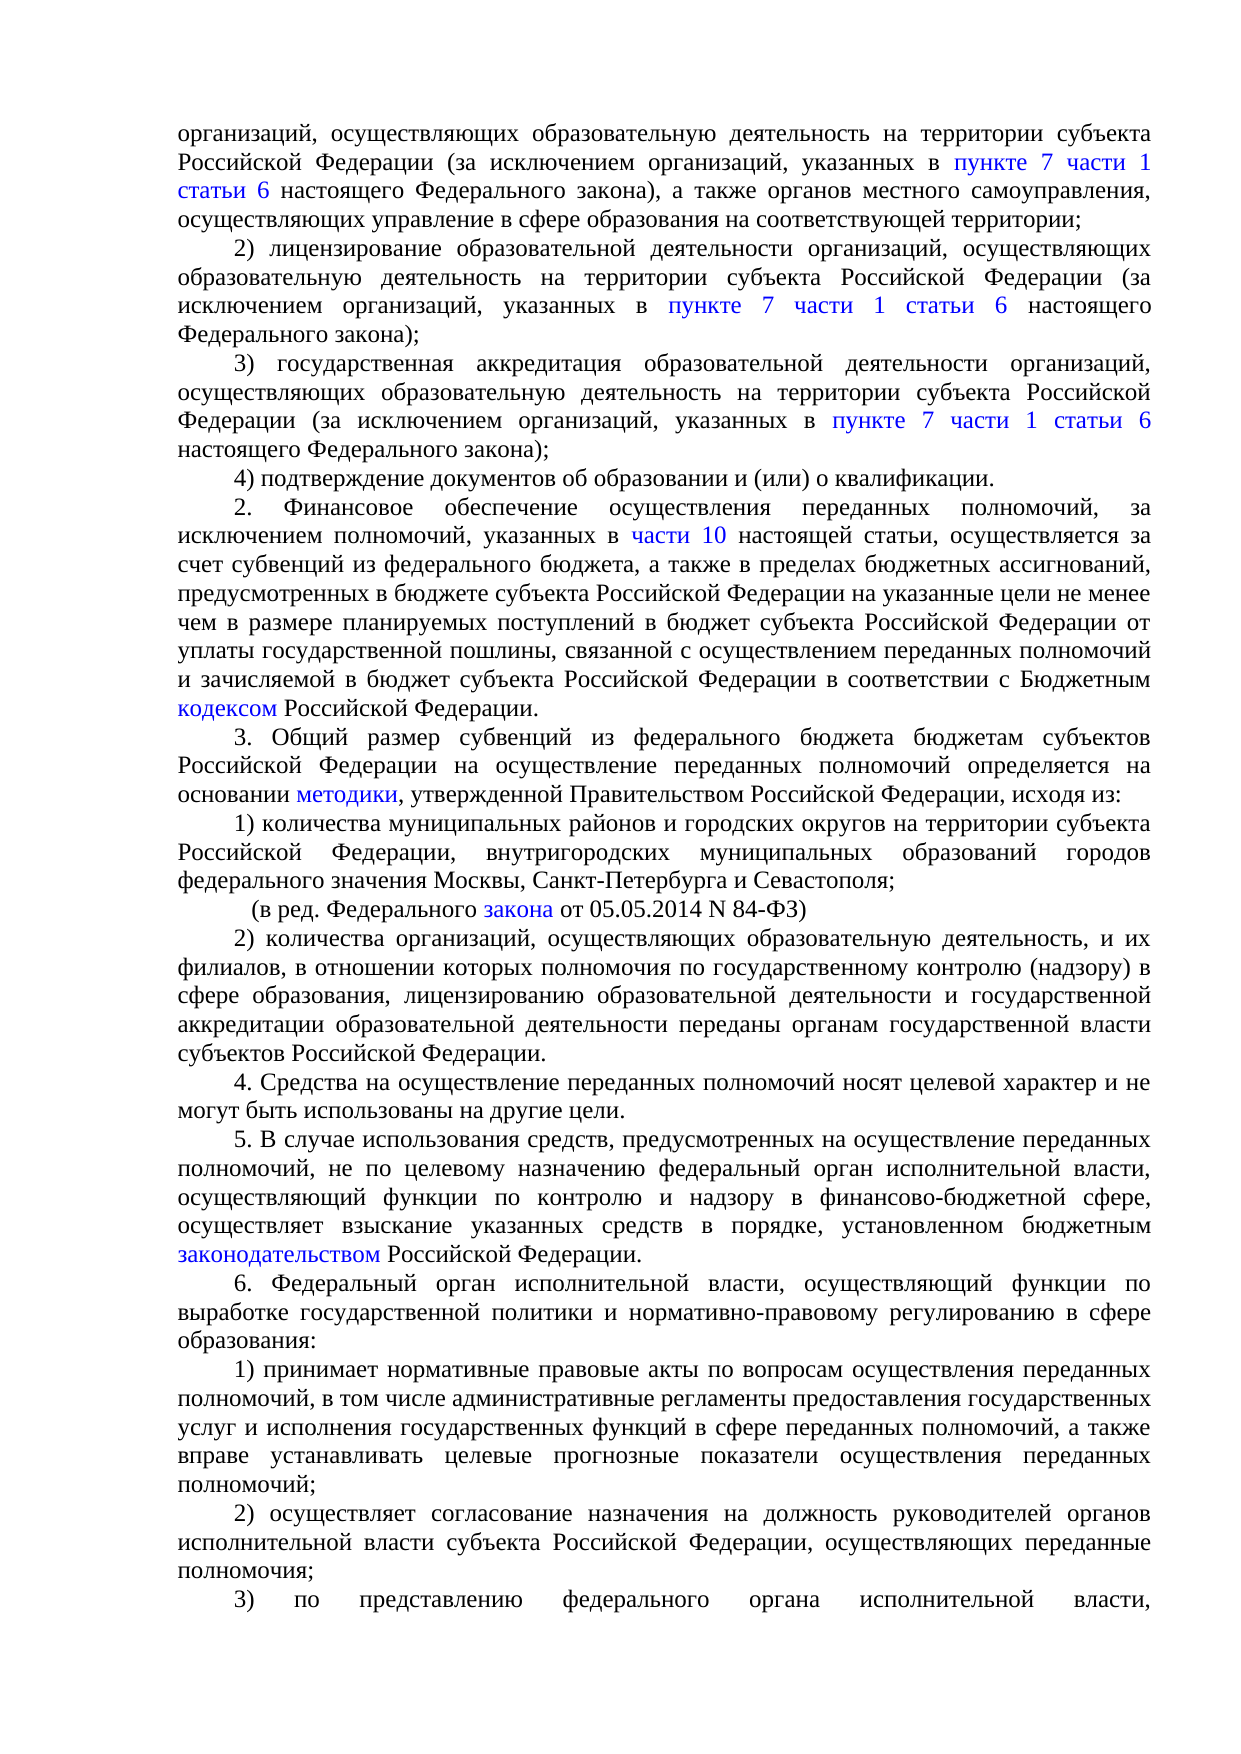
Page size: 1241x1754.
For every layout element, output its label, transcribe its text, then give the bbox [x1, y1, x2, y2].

text 3. Общий размер субвенций из федерального бюджета бюджетам субъектов Российской Федерации на осуществление переданных полномочий определяется на основании методики, утвержденной Правительством Российской Федерации, исходя из: [177, 722, 1152, 808]
text 2) лицензирование образовательной деятельности организаций, осуществляющих образовательную деятельность на территории субъекта Российской Федерации (за исключением организаций, указанных в пункте 7 части 1 статьи 6 настоящего Федерального закона); [177, 233, 1152, 348]
text 2) осуществляет согласование назначения на должность руководителей органов исполнительной власти субъекта Российской Федерации, осуществляющих переданные полномочия; [177, 1498, 1152, 1584]
text (в ред. Федерального закона от 05.05.2014 N 84-ФЗ) [177, 894, 1152, 923]
text 4. Средства на осуществление переданных полномочий носят целевой характер и не могут быть использованы на другие цели. [177, 1067, 1152, 1124]
text 2) количества организаций, осуществляющих образовательную деятельность, и их филиалов, в отношении которых полномочия по государственному контролю (надзору) в сфере образования, лицензированию образовательной деятельности и государственной аккредитации образовательной деятельности переданы органам государственной власти субъектов Российской Федерации. [177, 923, 1152, 1067]
text 3) государственная аккредитация образовательной деятельности организаций, осуществляющих образовательную деятельность на территории субъекта Российской Федерации (за исключением организаций, указанных в пункте 7 части 1 статьи 6 настоящего Федерального закона); [177, 348, 1152, 463]
text 6. Федеральный орган исполнительной власти, осуществляющий функции по выработке государственной политики и нормативно-правовому регулированию в сфере образования: [177, 1268, 1152, 1354]
text 5. В случае использования средств, предусмотренных на осуществление переданных полномочий, не по целевому назначению федеральный орган исполнительной власти, осуществляющий функции по контролю и надзору в финансово-бюджетной сфере, осуществляет взыскание указанных средств в порядке, установленном бюджетным законодательством Российской Федерации. [177, 1124, 1152, 1268]
text 1) принимает нормативные правовые акты по вопросам осуществления переданных полномочий, в том числе административные регламенты предоставления государственных услуг и исполнения государственных функций в сфере переданных полномочий, а также вправе устанавливать целевые прогнозные показатели осуществления переданных полномочий; [177, 1354, 1152, 1498]
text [177, 1584, 1152, 1613]
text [177, 118, 1152, 233]
text 2. Финансовое обеспечение осуществления переданных полномочий, за исключением полномочий, указанных в части 10 настоящей статьи, осуществляется за счет субвенций из федерального бюджета, а также в пределах бюджетных ассигнований, предусмотренных в бюджете субъекта Российской Федерации на указанные цели не менее чем в размере планируемых поступлений в бюджет субъекта Российской Федерации от уплаты государственной пошлины, связанной с осуществлением переданных полномочий и зачисляемой в бюджет субъекта Российской Федерации в соответствии с Бюджетным кодексом Российской Федерации. [177, 492, 1152, 722]
text 1) количества муниципальных районов и городских округов на территории субъекта Российской Федерации, внутригородских муниципальных образований городов федерального значения Москвы, Санкт-Петербурга и Севастополя; [177, 808, 1152, 894]
text 4) подтверждение документов об образовании и (или) о квалификации. [177, 463, 1152, 492]
